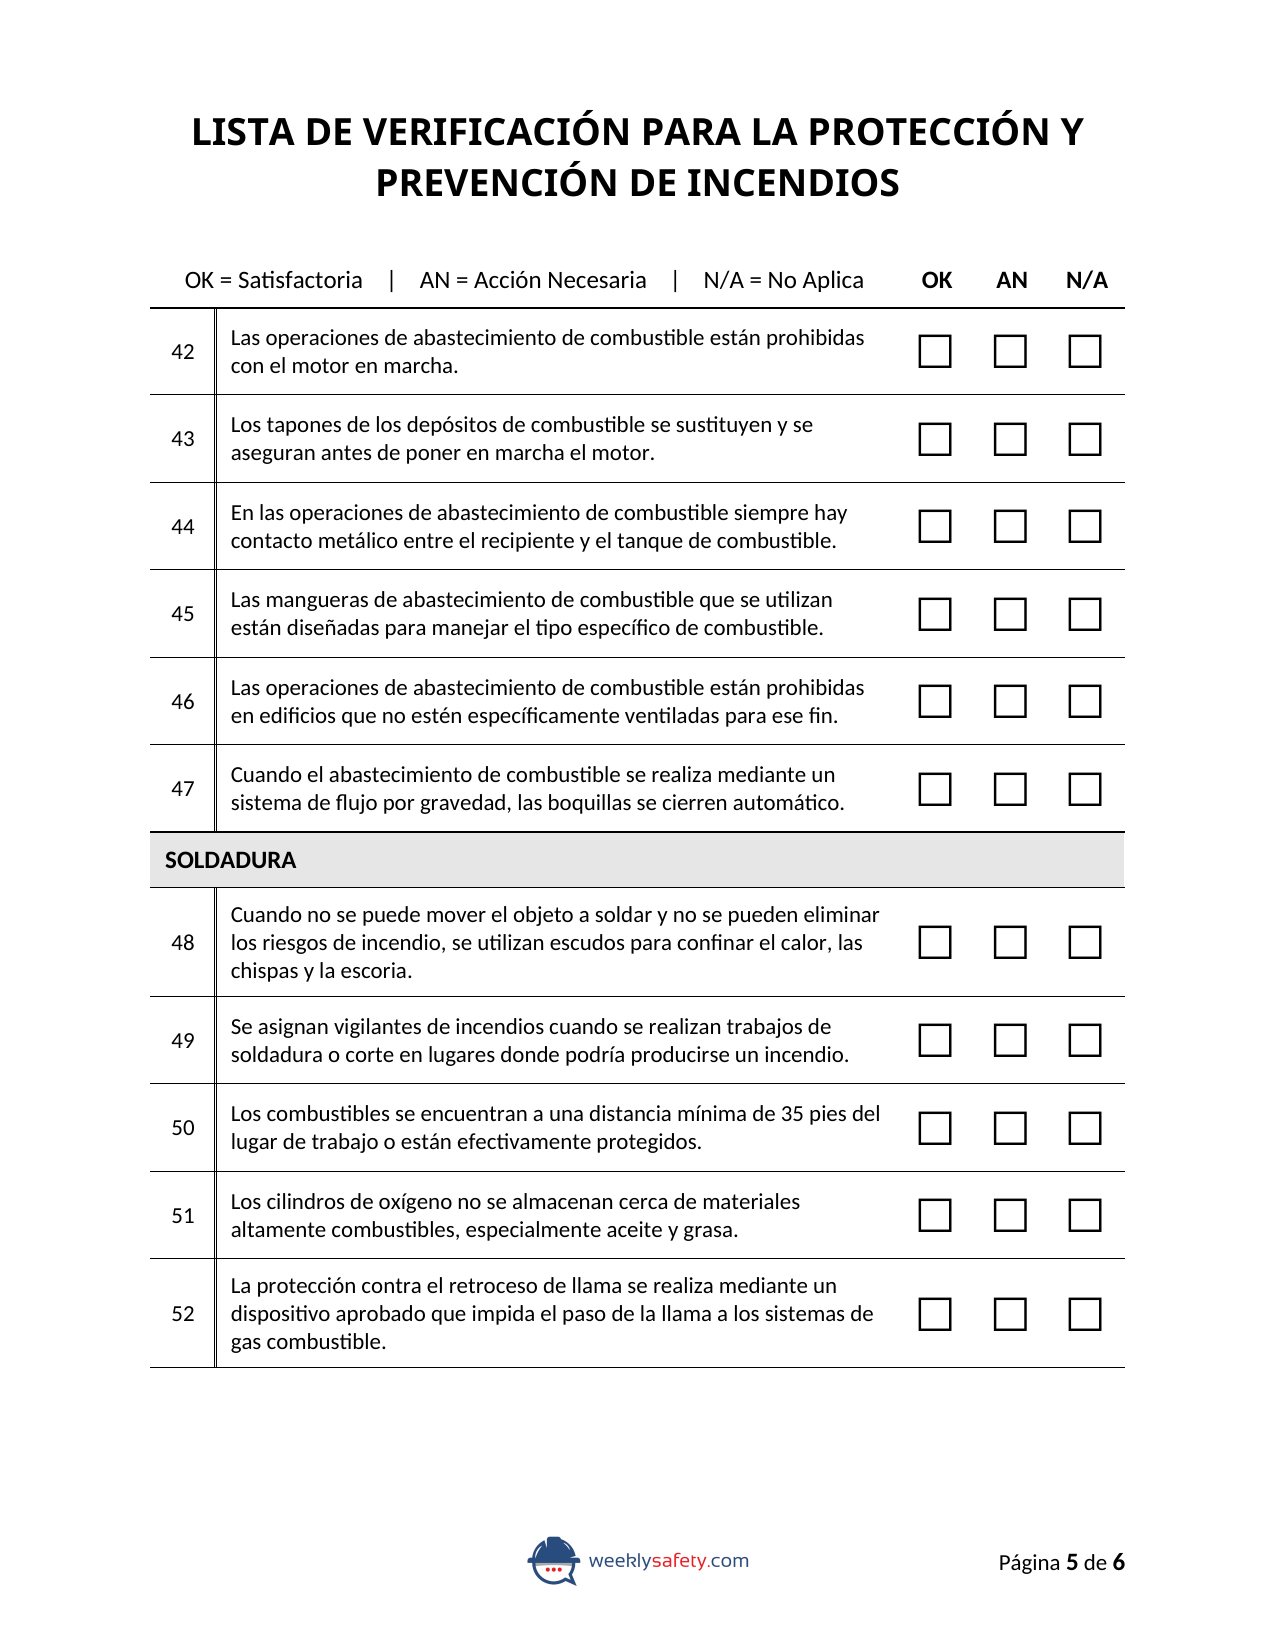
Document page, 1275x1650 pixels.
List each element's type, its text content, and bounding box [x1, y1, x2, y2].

table_cell 43 [150, 395, 214, 482]
table_cell 45 [150, 570, 214, 657]
table_cell La protección contra el retroceso de llama se realiza mediante un dispositivo aprobado que impida el paso de la llama a los sistemas de gas combustible. [217, 1259, 899, 1367]
table_cell 42 [150, 309, 214, 394]
table_cell Se asignan vigilantes de incendios cuando se realizan trabajos de soldadura o corte en lugares donde podría producirse un incendio. [217, 997, 899, 1083]
table_cell En las operaciones de abastecimiento de combustible siempre hay contacto metálico entre el recipiente y el tanque de combustible. [217, 483, 899, 569]
table_header AN [975, 253, 1049, 307]
table_header OK [899, 253, 974, 307]
table_cell 49 [150, 997, 214, 1083]
table_cell 44 [150, 483, 214, 569]
table_cell Las mangueras de abastecimiento de combustible que se utilizan están diseñadas para manejar el tipo específico de combustible. [217, 570, 899, 657]
table_cell 50 [150, 1084, 214, 1171]
table_cell Las operaciones de abastecimiento de combustible están prohibidas con el motor en marcha. [217, 309, 899, 394]
table_cell Las operaciones de abastecimiento de combustible están prohibidas en edificios que no estén específicamente ventiladas para ese fin. [217, 658, 899, 744]
picture [518, 1523, 757, 1596]
table_cell Cuando el abastecimiento de combustible se realiza mediante un sistema de flujo por gravedad, las boquillas se cierren automático. [217, 745, 899, 831]
table_cell 47 [150, 745, 214, 831]
table_cell 52 [150, 1259, 214, 1367]
table_cell Los tapones de los depósitos de combustible se sustituyen y se aseguran antes de poner en marcha el motor. [217, 395, 899, 482]
table_cell SOLDADURA [150, 833, 1124, 887]
table_cell 48 [150, 888, 214, 996]
table_cell Cuando no se puede mover el objeto a soldar y no se pueden eliminar los riesgos de incendio, se utilizan escudos para confinar el calor, las chispas y la escoria. [217, 888, 899, 996]
table_cell 51 [150, 1172, 214, 1258]
table_cell 46 [150, 658, 214, 744]
table_header N/A [1049, 253, 1124, 307]
table_cell Los cilindros de oxígeno no se almacenan cerca de materiales altamente combustibles, especialmente aceite y grasa. [217, 1172, 899, 1258]
table_cell Los combustibles se encuentran a una distancia mínima de 35 pies del lugar de trabajo o están efectivamente protegidos. [217, 1084, 899, 1171]
table_header OK = Satisfactoria | AN = Acción Necesaria | N/A = No Aplica [150, 253, 899, 307]
